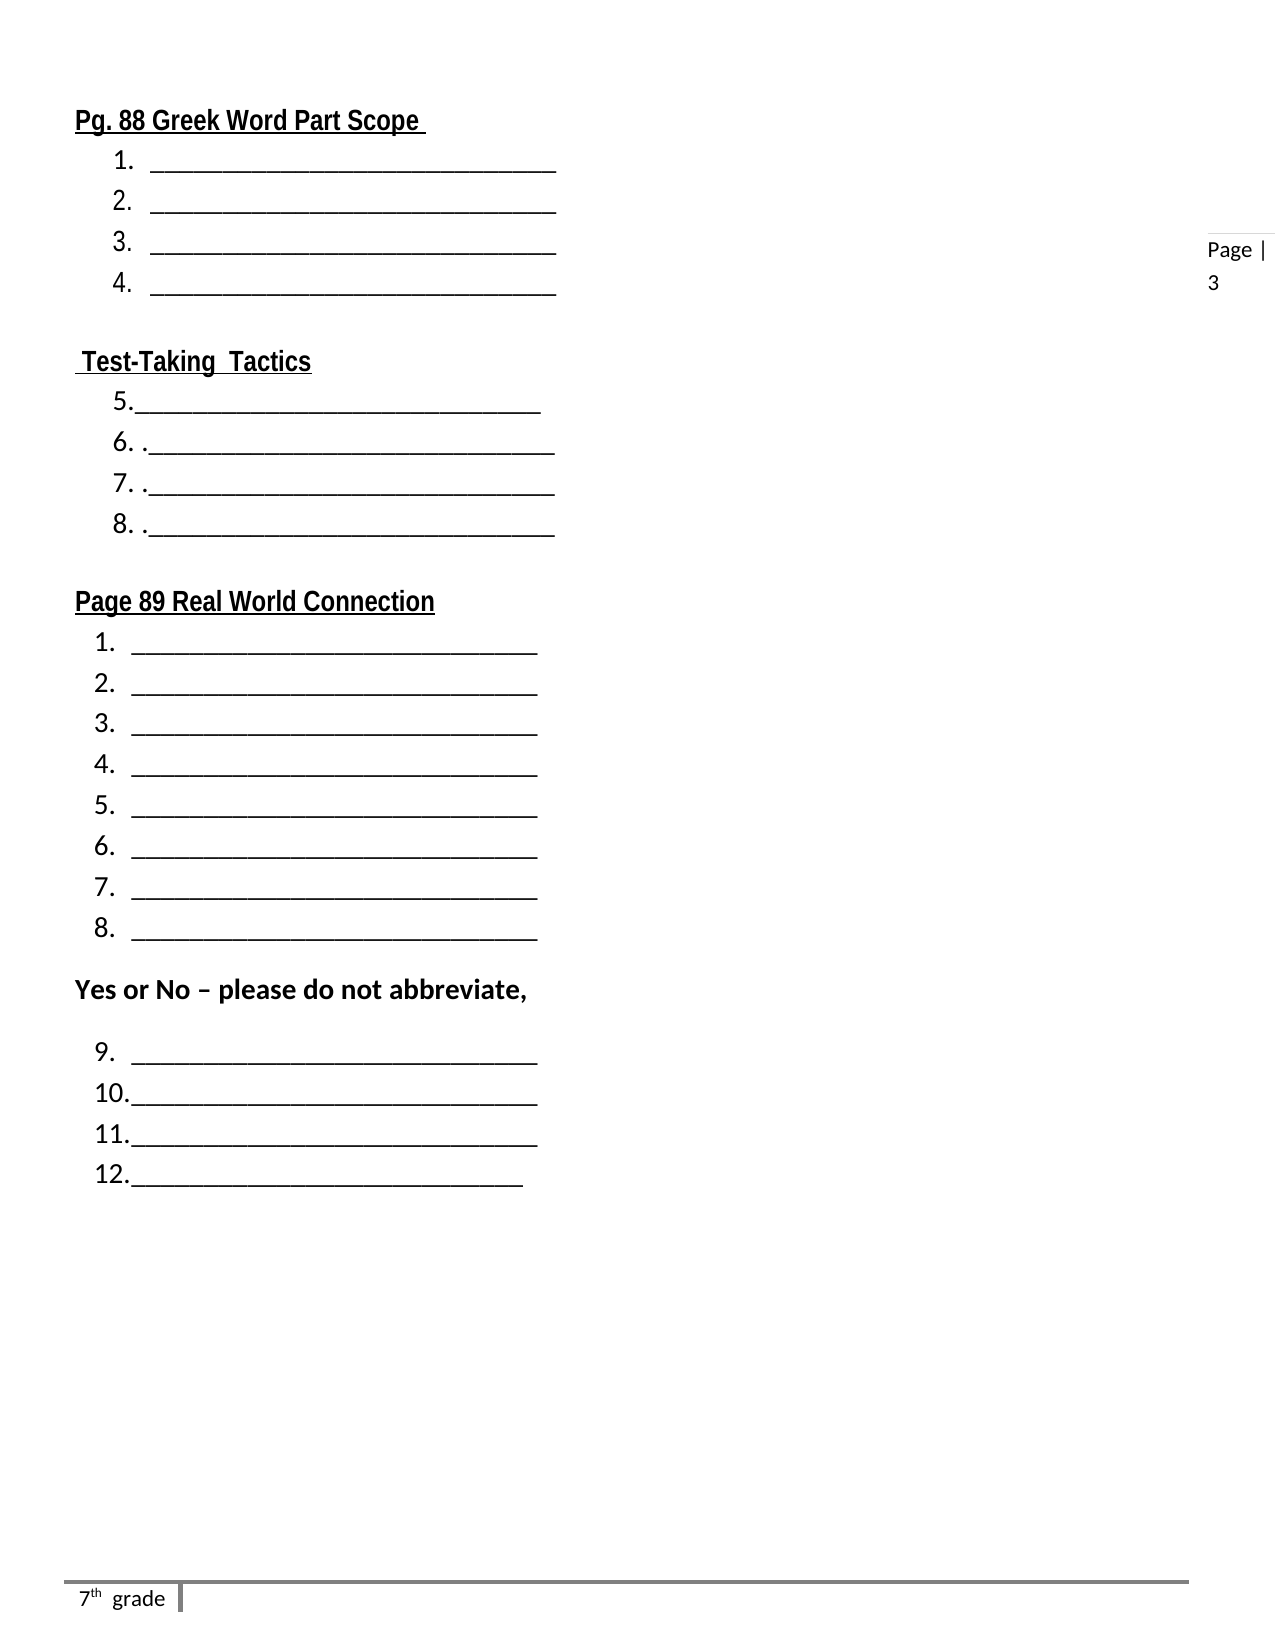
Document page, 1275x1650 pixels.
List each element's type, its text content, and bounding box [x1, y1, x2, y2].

list ____________________________ [94, 868, 1200, 904]
text Yes or No – please do not abbreviate, [75, 971, 1200, 1007]
text Page 89 Real World Connection [75, 584, 1200, 618]
list ____________________________ [94, 746, 1200, 781]
list ____________________________ [94, 786, 1200, 822]
list ____________________________ [112, 223, 1200, 259]
list ____________________________ [94, 664, 1200, 699]
list ____________________________ [94, 704, 1200, 740]
list ____________________________ [94, 909, 1200, 945]
text 8. .____________________________ [112, 505, 1200, 541]
text Pg. 88 Greek Word Part Scope [75, 103, 1200, 136]
text 5.____________________________ [112, 382, 1200, 418]
text Test-Taking Tactics [75, 344, 1200, 377]
list ____________________________ [94, 623, 1200, 658]
list ____________________________ [112, 182, 1200, 218]
text 6. .____________________________ [112, 423, 1200, 459]
list ____________________________ [94, 827, 1200, 863]
text 7. .____________________________ [112, 464, 1200, 499]
list ____________________________ [94, 1033, 1200, 1068]
list ____________________________ [112, 141, 1200, 177]
list ____________________________ [112, 264, 1200, 300]
list ____________________________ [94, 1115, 1200, 1150]
list ____________________________ [94, 1074, 1200, 1109]
list ___________________________ [94, 1156, 1200, 1191]
